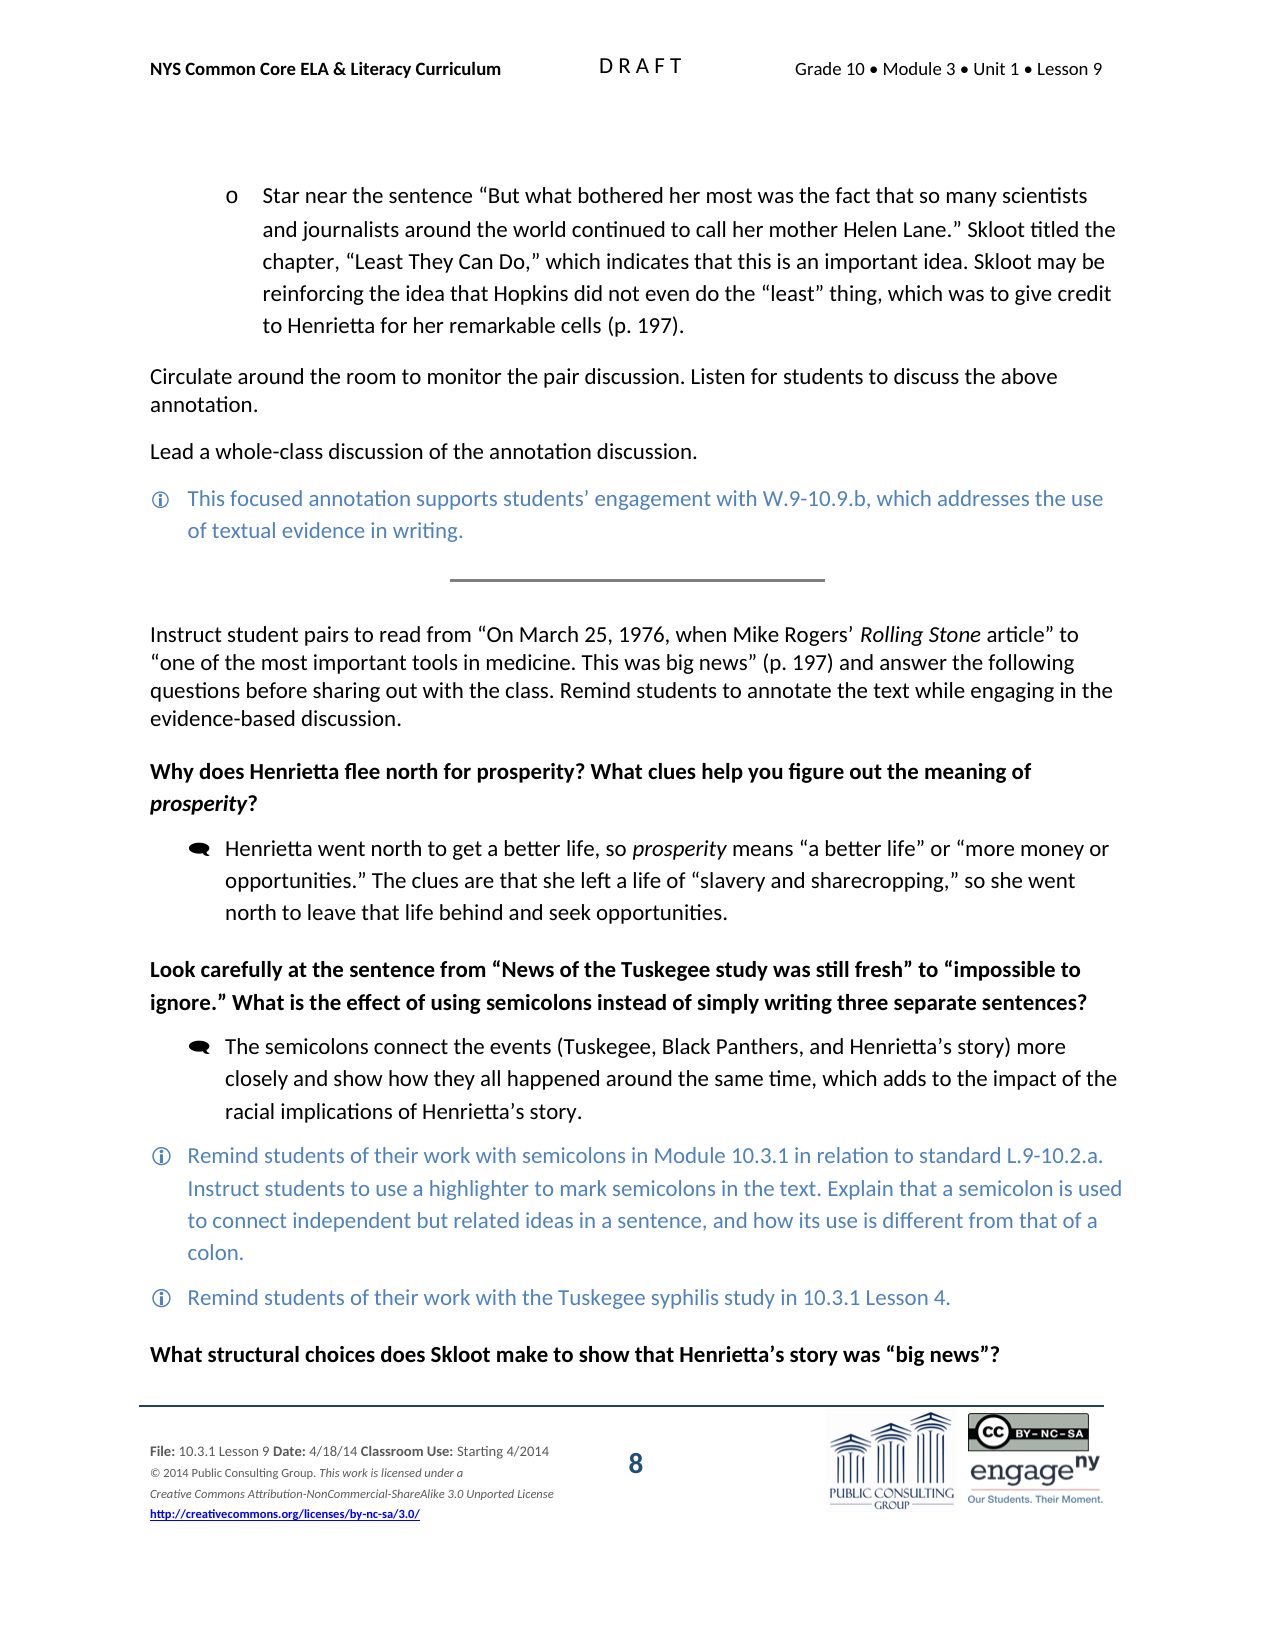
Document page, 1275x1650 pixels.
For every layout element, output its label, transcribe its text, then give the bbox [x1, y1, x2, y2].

picture [825, 1408, 1104, 1513]
text Star near the sentence “But what bothered her most was the fact that so many scientists and journalists around the world continued to call her mother Helen Lane.” Skloot titled the chapter, “Least They Can Do,” which indicates that this is an important idea. Skloot may be reinforcing the idea that Hopkins did not even do the “least” thing, which was to give credit to Henrietta for her remarkable cells (p. 197). [225, 181, 1125, 339]
text Remind students of their work with semicolons in Module 10.3.1 in relation to standard L.9-10.2.a. Instruct students to use a highlighter to mark semicolons in the text. Explain that a semicolon is used to connect independent but related ideas in a sentence, and how its use is different from that of a colon. [150, 1141, 1125, 1266]
text The semicolons connect the events (Tuskegee, Black Panthers, and Henrietta’s story) more closely and show how they all happened around the same time, which adds to the impact of the racial implications of Henrietta’s story. [187, 1032, 1125, 1125]
text Henrietta went north to get a better life, so prosperity means “a better life” or “more money or opportunities.” The clues are that she left a life of “slavery and sharecropping,” so she went north to leave that life behind and seek opportunities. [187, 834, 1125, 926]
text Look carefully at the sentence from “News of the Tuskegee study was still fresh” to “impossible to ignore.” What is the effect of using semicolons instead of simply writing three separate sentences? [150, 956, 1125, 1016]
text What structural choices does Skloot make to show that Henrietta’s story was “big news”? [150, 1340, 1125, 1368]
text Instruct student pairs to read from “On March 25, 1976, when Mike Rogers’ Rolling Stone article” to “one of the most important tools in medicine. This was big news” (p. 197) and answer the following questions before sharing out with the class. Remind students to annotate the text while engaging in the evidence-based discussion. [150, 620, 1125, 732]
text Circulate around the room to monitor the pair discussion. Listen for students to discuss the above annotation. [150, 362, 1125, 418]
text Why does Henrietta flee north for prosperity? What clues help you figure out the meaning of prosperity? [150, 757, 1125, 817]
text Lead a whole-class discussion of the annotation discussion. [150, 437, 1125, 465]
text This focused annotation supports students’ engagement with W.9-10.9.b, which addresses the use of textual evidence in writing. [150, 484, 1125, 544]
text Remind students of their work with the Tuskegee syphilis study in 10.3.1 Lesson 4. [150, 1283, 1125, 1311]
